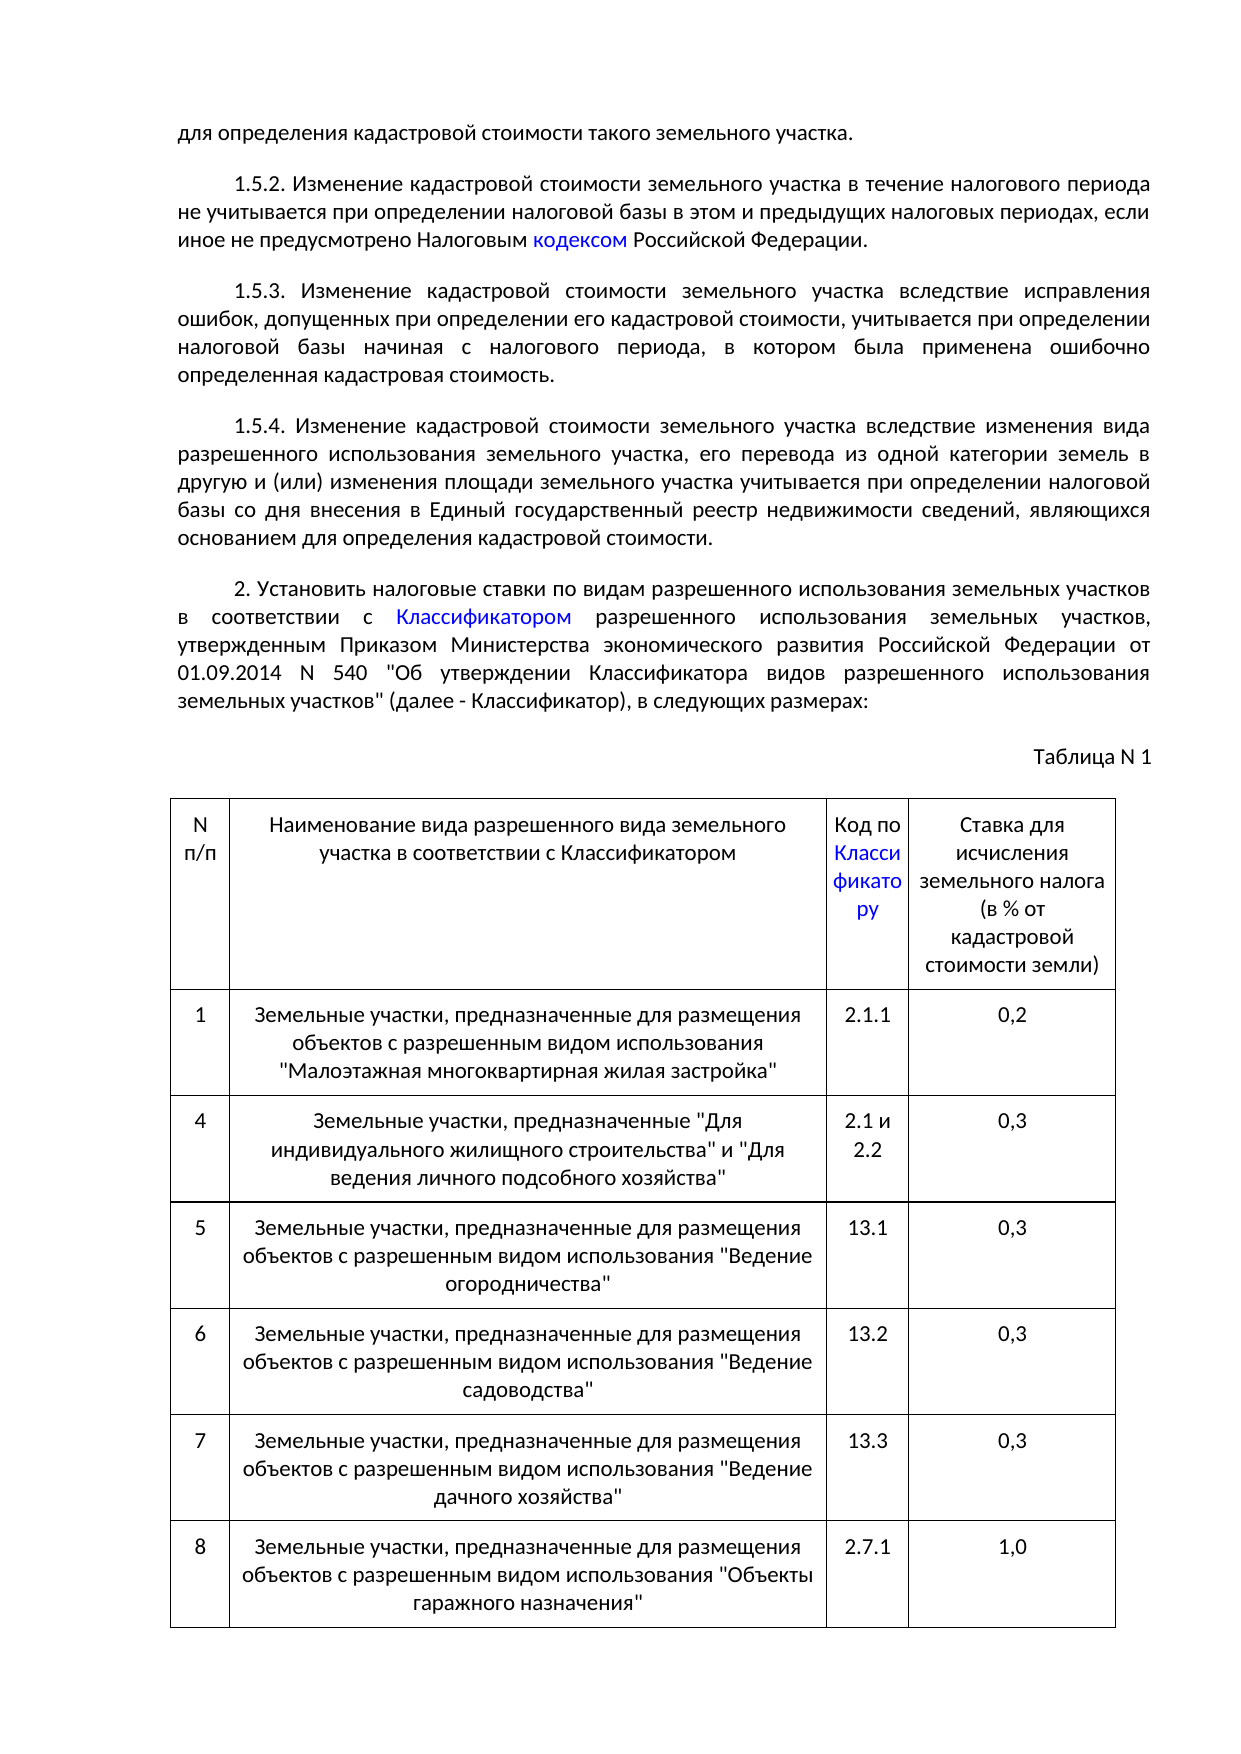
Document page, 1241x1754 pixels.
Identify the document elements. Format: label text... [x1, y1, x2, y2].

table_cell 0,3 [909, 1309, 1115, 1414]
table_cell Земельные участки, предназначенные для размещения объектов с разрешенным видом использования "Ведение огородничества" [230, 1203, 826, 1308]
table_cell 2.7.1 [827, 1521, 908, 1627]
table_cell 2.1 и 2.2 [827, 1096, 908, 1201]
table_cell 13.1 [827, 1203, 908, 1308]
table_cell 1 [171, 990, 229, 1095]
text Таблица N 1 [177, 742, 1152, 770]
table_cell 6 [171, 1309, 229, 1414]
table_header Ставка для исчисления земельного налога (в % от кадастровой стоимости земли) [909, 799, 1115, 989]
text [177, 118, 1152, 146]
table_cell 2.1.1 [827, 990, 908, 1095]
table_cell 1,0 [909, 1521, 1115, 1627]
table_cell Земельные участки, предназначенные для размещения объектов с разрешенным видом использования "Ведение дачного хозяйства" [230, 1415, 826, 1520]
text 1.5.3. Изменение кадастровой стоимости земельного участка вследствие исправления ошибок, допущенных при определении его кадастровой стоимости, учитывается при определении налоговой базы начиная с налогового периода, в котором была применена ошибочно определенная кадастровая стоимость. [177, 276, 1152, 388]
table_cell 4 [171, 1096, 229, 1201]
table_header N п/п [171, 799, 229, 989]
table_cell 0,3 [909, 1096, 1115, 1201]
table_cell 0,2 [909, 990, 1115, 1095]
table_cell 0,3 [909, 1203, 1115, 1308]
text 1.5.4. Изменение кадастровой стоимости земельного участка вследствие изменения вида разрешенного использования земельного участка, его перевода из одной категории земель в другую и (или) изменения площади земельного участка учитывается при определении налоговой базы со дня внесения в Единый государственный реестр недвижимости сведений, являющихся основанием для определения кадастровой стоимости. [177, 411, 1152, 551]
table_header Наименование вида разрешенного вида земельного участка в соответствии с Классификатором [230, 799, 826, 989]
table_cell Земельные участки, предназначенные для размещения объектов с разрешенным видом использования "Ведение садоводства" [230, 1309, 826, 1414]
table_cell 7 [171, 1415, 229, 1520]
table_cell 13.2 [827, 1309, 908, 1414]
table_cell 8 [171, 1521, 229, 1627]
table_cell 0,3 [909, 1415, 1115, 1520]
table_header Код по Классификатору [827, 799, 908, 989]
table_cell Земельные участки, предназначенные "Для индивидуального жилищного строительства" и "Для ведения личного подсобного хозяйства" [230, 1096, 826, 1201]
table_cell Земельные участки, предназначенные для размещения объектов с разрешенным видом использования "Объекты гаражного назначения" [230, 1521, 826, 1627]
table_cell Земельные участки, предназначенные для размещения объектов с разрешенным видом использования "Малоэтажная многоквартирная жилая застройка" [230, 990, 826, 1095]
table_cell 5 [171, 1203, 229, 1308]
text 2. Установить налоговые ставки по видам разрешенного использования земельных участков в соответствии с Классификатором разрешенного использования земельных участков, утвержденным Приказом Министерства экономического развития Российской Федерации от 01.09.2014 N 540 "Об утверждении Классификатора видов разрешенного использования земельных участков" (далее - Классификатор), в следующих размерах: [177, 574, 1152, 714]
text 1.5.2. Изменение кадастровой стоимости земельного участка в течение налогового периода не учитывается при определении налоговой базы в этом и предыдущих налоговых периодах, если иное не предусмотрено Налоговым кодексом Российской Федерации. [177, 169, 1152, 253]
table_cell 13.3 [827, 1415, 908, 1520]
